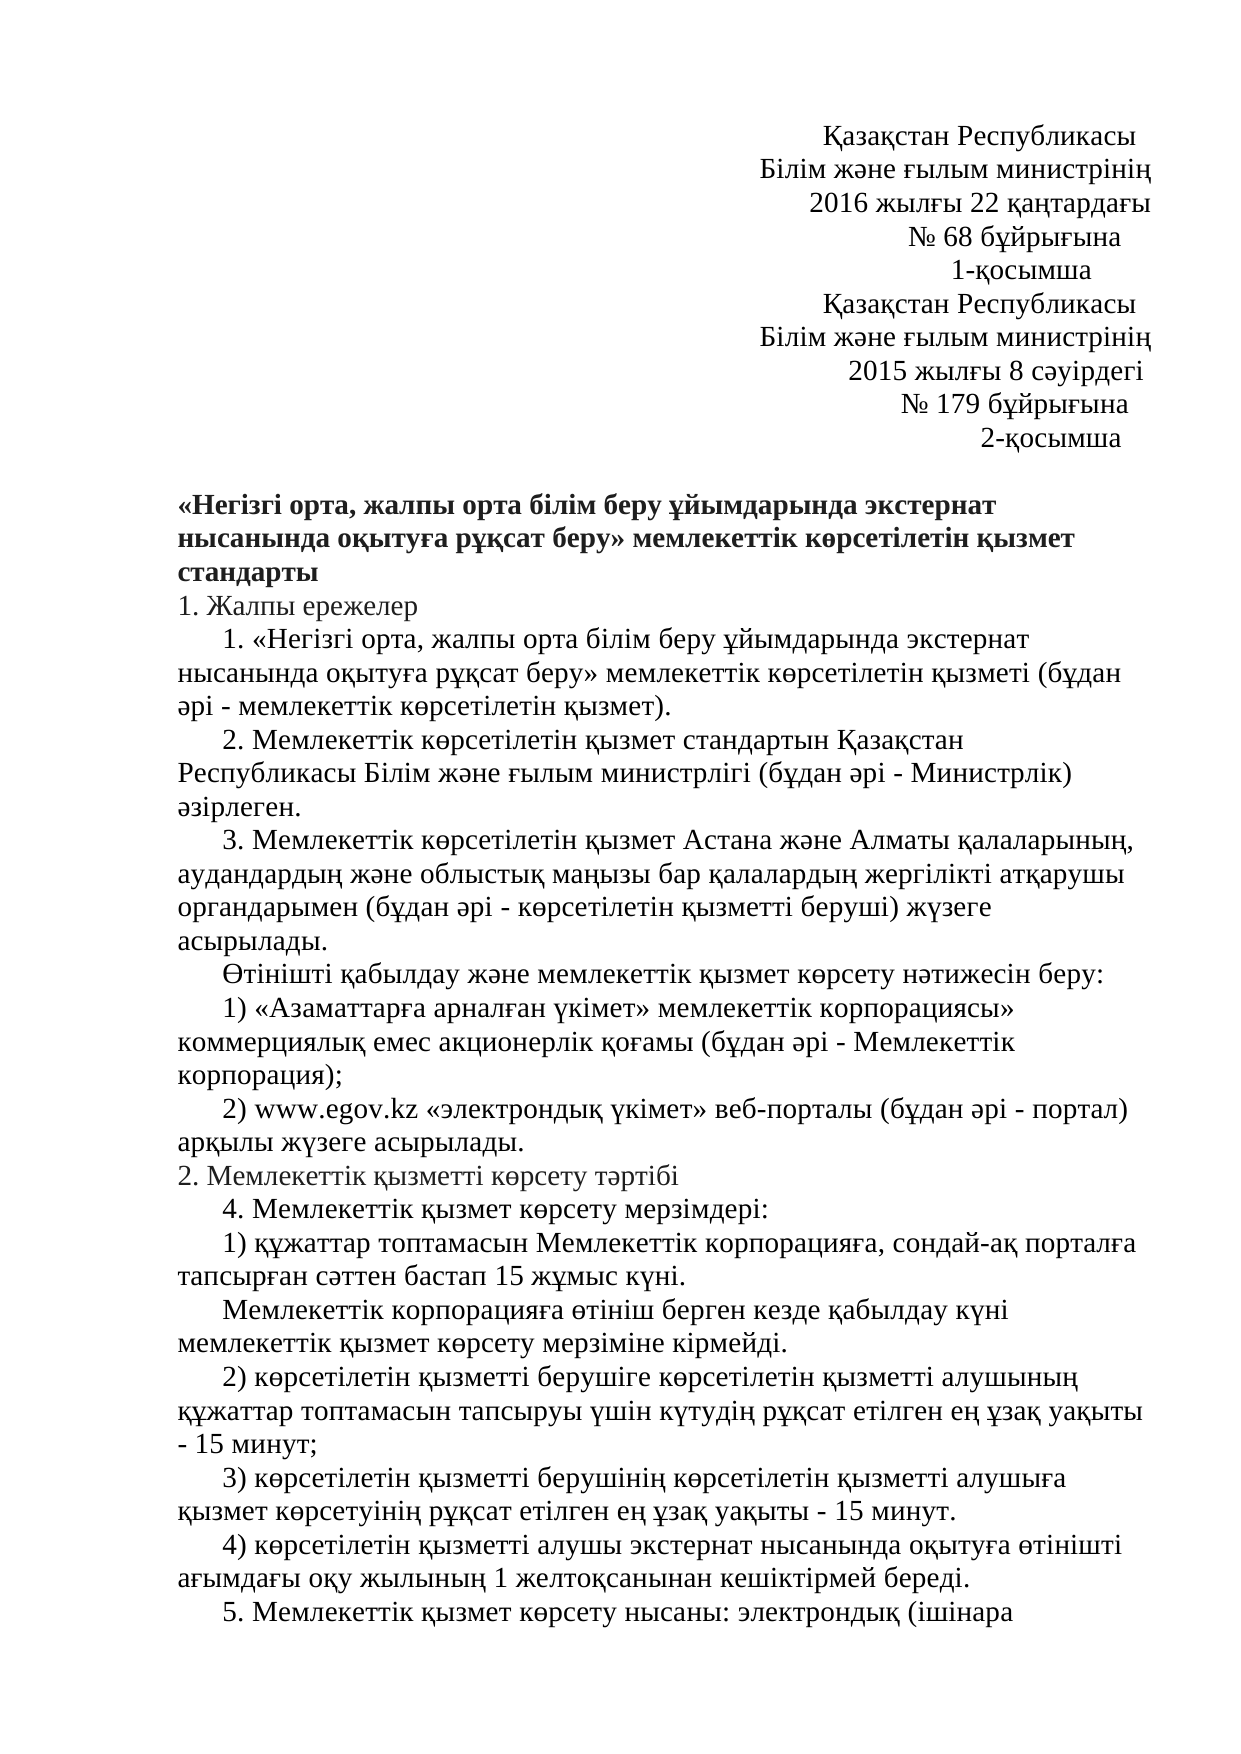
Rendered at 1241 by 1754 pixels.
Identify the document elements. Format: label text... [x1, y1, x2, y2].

text «Негізгі орта, жалпы орта білім беру ұйымдарында экстернат нысанында оқытуға рұқсат беру» мемлекеттік көрсетілетін қызмет стандарты [177, 487, 1152, 588]
text 2. Мемлекеттік қызметті көрсету тәртібі [177, 1158, 1152, 1191]
text 1. «Негізгі орта, жалпы орта білім беру ұйымдарында экстернат нысанында оқытуға рұқсат беру» мемлекеттік көрсетілетін қызметі (бұдан әрі - мемлекеттік көрсетілетін қызмет). 2. Мемлекеттік көрсетілетін қызмет стандартын Қазақстан Республикасы Білім және ғылым министрлігі (бұдан әрі - Министрлік) әзірлеген. 3. Мемлекеттік көрсетілетін қызмет Астана және Алматы қалаларының, аудандардың және облыстық маңызы бар қалалардың жергілікті атқарушы органдарымен (бұдан әрі - көрсетілетін қызметті беруші) жүзеге асырылады. Өтінішті қабылдау және мемлекеттік қызмет көрсету нәтижесін беру: 1) «Азаматтарға арналған үкімет» мемлекеттік корпорациясы» коммерциялық емес акционерлік қоғамы (бұдан әрі - Мемлекеттік корпорация); 2) www.egov.kz «электрондық үкімет» веб-порталы (бұдан әрі - портал) арқылы жүзеге асырылады. [177, 621, 1152, 1158]
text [177, 1191, 1152, 1627]
text 1. Жалпы ережелер [177, 588, 1152, 621]
text Қазақстан Республикасы Білім және ғылым министрінің 2016 жылғы 22 қаңтардағы № 68 бұйрығына 1-қосымша [177, 118, 1152, 286]
text Қазақстан Республикасы Білім және ғылым министрінің 2015 жылғы 8 сәуірдегі № 179 бұйрығына 2-қосымша [177, 286, 1152, 487]
